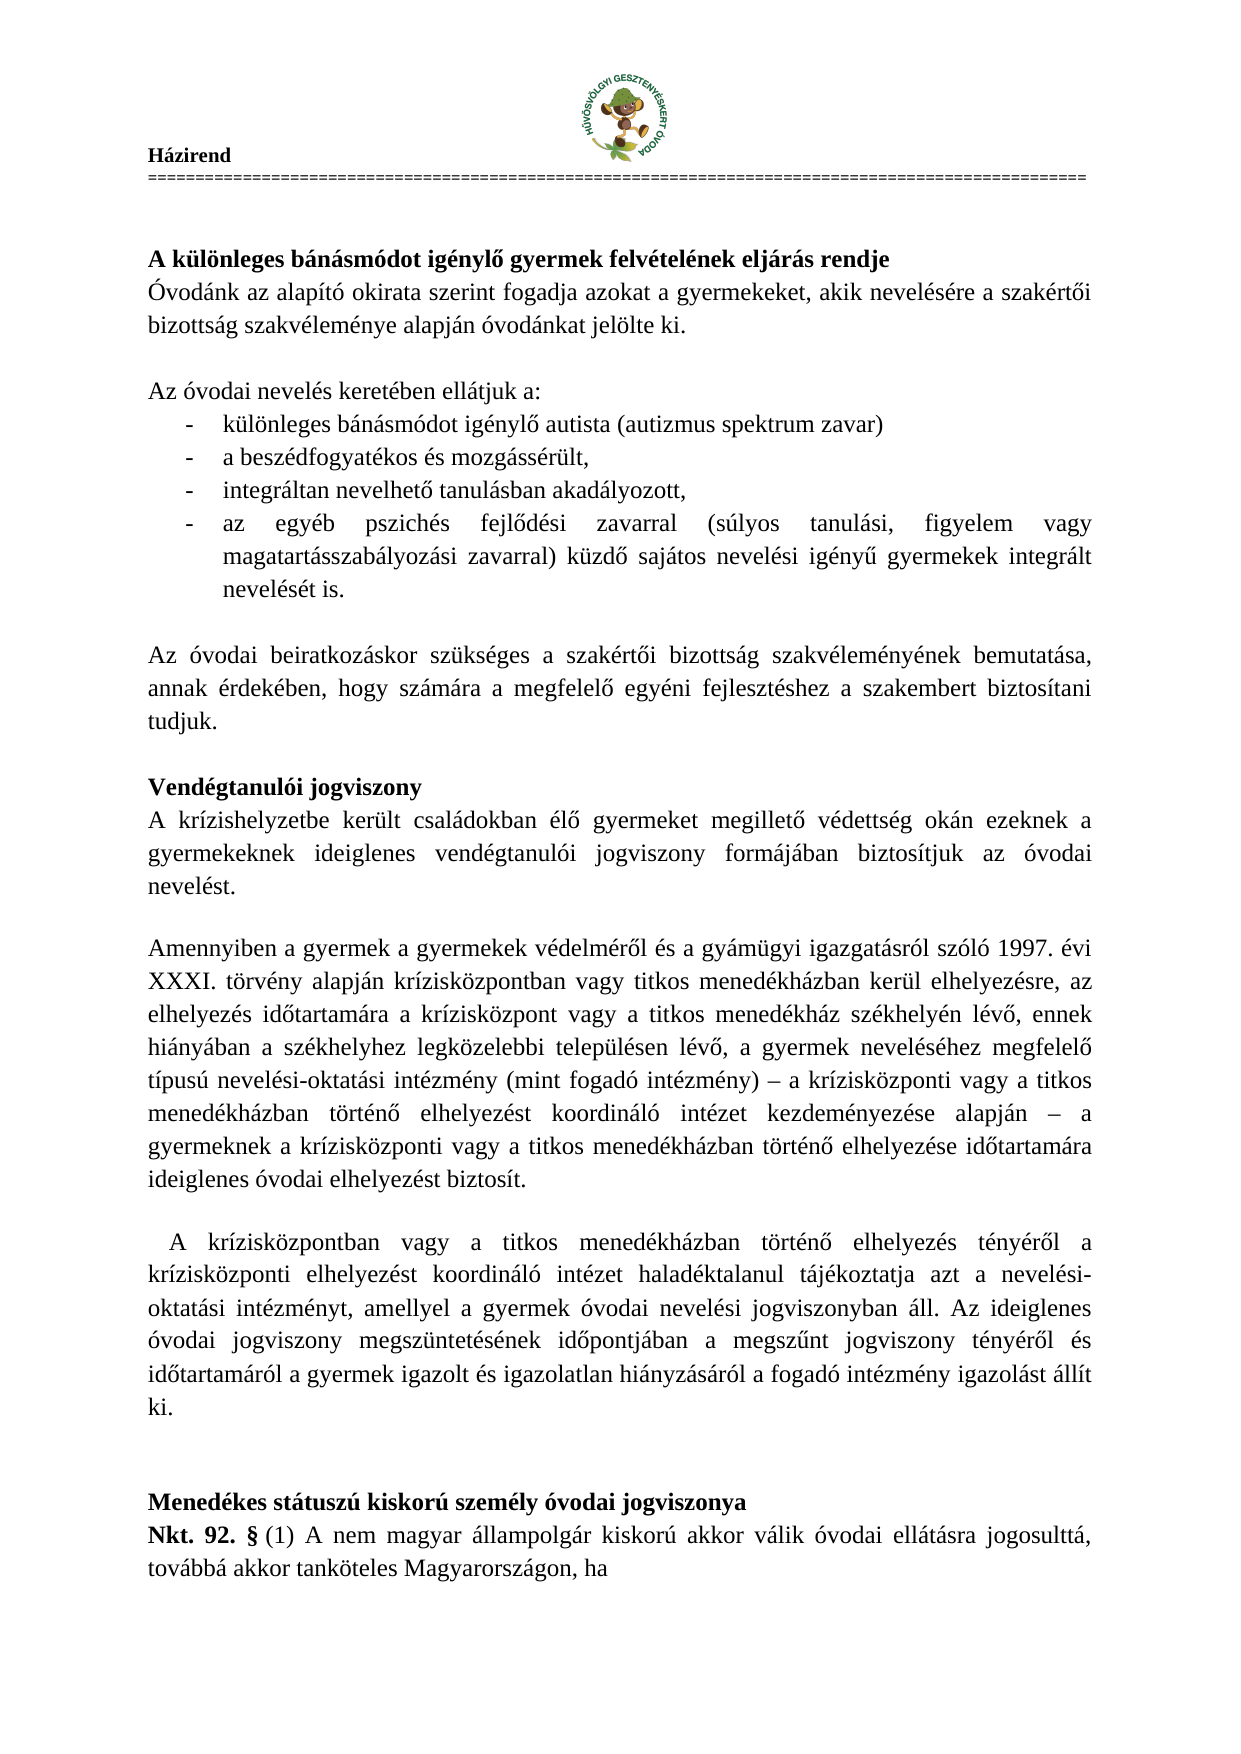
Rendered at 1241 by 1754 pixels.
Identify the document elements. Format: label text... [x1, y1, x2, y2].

text A krízisközpontban vagy a titkos menedékházban történő elhelyezés tényéről a krízisközponti elhelyezést koordináló intézet haladéktalanul tájékoztatja azt a nevelési-oktatási intézményt, amellyel a gyermek óvodai nevelési jogviszonyban áll. Az ideiglenes óvodai jogviszony megszüntetésének időpontjában a megszűnt jogviszony tényéről és időtartamáról a gyermek igazolt és igazolatlan hiányzásáról a fogadó intézmény igazolást állít ki. [148, 1227, 1093, 1420]
list a beszédfogyatékos és mozgássérült, [185, 442, 1093, 471]
list az egyéb pszichés fejlődési zavarral (súlyos tanulási, figyelem vagy magatartásszabályozási zavarral) küzdő sajátos nevelési igényű gyermekek integrált nevelését is. [185, 508, 1093, 603]
text Az óvodai beiratkozáskor szükséges a szakértői bizottság szakvéleményének bemutatása, annak érdekében, hogy számára a megfelelő egyéni fejlesztéshez a szakembert biztosítani tudjuk. [148, 640, 1093, 735]
list integráltan nevelhető tanulásban akadályozott, [185, 475, 1093, 503]
text Óvodánk az alapító okirata szerint fogadja azokat a gyermekeket, akik nevelésére a szakértői bizottság szakvéleménye alapján óvodánkat jelölte ki. [148, 277, 1093, 338]
text Amennyiben a gyermek a gyermekek védelméről és a gyámügyi igazgatásról szóló 1997. évi XXXI. törvény alapján krízisközpontban vagy titkos menedékházban kerül elhelyezésre, az elhelyezés időtartamára a krízisközpont vagy a titkos menedékház székhelyén lévő, ennek hiányában a székhelyhez legközelebbi településen lévő, a gyermek neveléséhez megfelelő típusú nevelési-oktatási intézmény (mint fogadó intézmény) – a krízisközponti vagy a titkos menedékházban történő elhelyezést koordináló intézet kezdeményezése alapján – a gyermeknek a krízisközponti vagy a titkos menedékházban történő elhelyezése időtartamára ideiglenes óvodai elhelyezést biztosít. [148, 933, 1093, 1193]
text Vendégtanulói jogviszony [148, 772, 1093, 801]
list különleges bánásmódot igénylő autista (autizmus spektrum zavar) [185, 409, 1093, 437]
text A krízishelyzetbe került családokban élő gyermeket megillető védettség okán ezeknek a gyermekeknek ideiglenes vendégtanulói jogviszony formájában biztosítjuk az óvodai nevelést. [148, 805, 1093, 900]
text Az óvodai nevelés keretében ellátjuk a: [148, 376, 1093, 404]
picture [579, 73, 671, 163]
text A különleges bánásmódot igénylő gyermek felvételének eljárás rendje [148, 244, 1093, 272]
text Nkt. 92. § (1) A nem magyar állampolgár kiskorú akkor válik óvodai ellátásra jogosulttá, továbbá akkor tanköteles Magyarországon, ha [148, 1520, 1093, 1582]
text Menedékes státuszú kiskorú személy óvodai jogviszonya [148, 1487, 1093, 1516]
